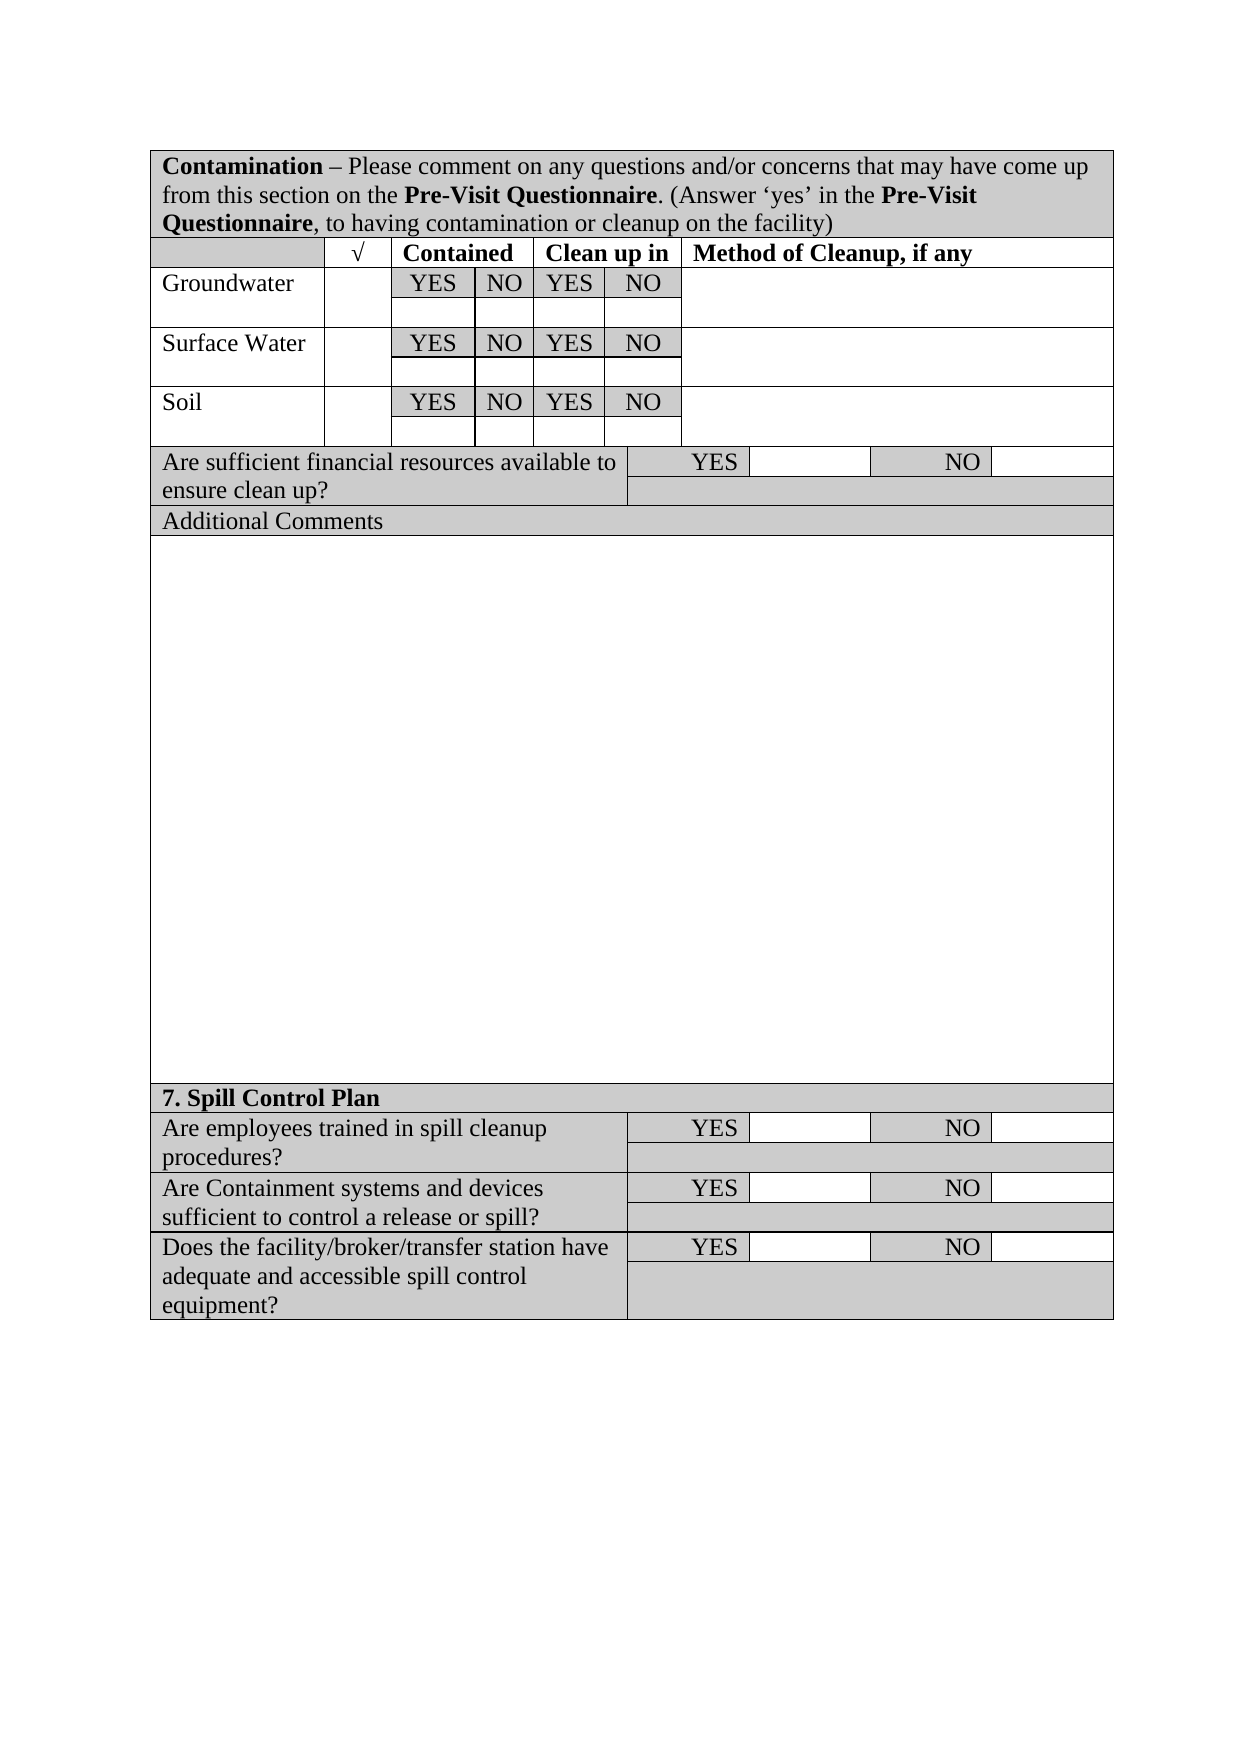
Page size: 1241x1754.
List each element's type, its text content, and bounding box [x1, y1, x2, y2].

table_cell [392, 358, 474, 386]
table_cell YES [628, 447, 749, 476]
table_cell YES [534, 328, 604, 356]
table_cell 7. Spill Control Plan [151, 1084, 1113, 1112]
table_cell NO [605, 268, 681, 297]
table_cell [628, 477, 1113, 505]
table_cell YES [392, 387, 474, 416]
table_cell [605, 417, 681, 446]
table_cell NO [476, 268, 533, 297]
table_cell [682, 387, 1113, 446]
table_cell NO [871, 1233, 991, 1261]
table_cell [534, 298, 604, 327]
table_cell Surface Water [151, 328, 324, 386]
table_cell [992, 447, 1113, 476]
table_cell [992, 1173, 1113, 1202]
table_cell [750, 1173, 870, 1202]
table_cell YES [534, 268, 604, 297]
table_cell NO [605, 387, 681, 416]
table_cell [392, 417, 474, 446]
table_cell YES [628, 1233, 749, 1261]
table_cell [325, 268, 391, 327]
table_cell NO [871, 1113, 991, 1142]
table_cell Does the facility/broker/transfer station have adequate and accessible spill control equipment? [151, 1233, 627, 1319]
table_cell [992, 1113, 1113, 1142]
table_cell Clean up in [534, 238, 681, 267]
table_cell [682, 328, 1113, 386]
table_cell [476, 298, 533, 327]
table_header Contamination – Please comment on any questions and/or concerns that may have come up from this section on the Pre-Visit Questionnaire. (Answer ‘yes’ in the Pre-Visit Questionnaire, to having contamination or cleanup on the facility) [151, 151, 1113, 237]
table_cell [750, 1233, 870, 1261]
table_cell YES [628, 1113, 749, 1142]
table_cell NO [476, 328, 533, 356]
table_cell YES [628, 1173, 749, 1202]
table_cell [605, 358, 681, 386]
table_cell NO [871, 447, 991, 476]
table_cell [750, 447, 870, 476]
table_cell YES [392, 328, 474, 356]
table_cell YES [534, 387, 604, 416]
table_cell [476, 417, 533, 446]
table_cell [628, 1143, 1113, 1172]
table_cell Additional Comments [151, 506, 1113, 535]
table_cell Groundwater [151, 268, 324, 327]
table_cell [392, 298, 474, 327]
table_cell YES [392, 268, 474, 297]
table_cell √ [325, 238, 391, 267]
table_cell [628, 1262, 1113, 1319]
table_cell NO [871, 1173, 991, 1202]
table_cell Contained [392, 238, 533, 267]
table_cell Soil [151, 387, 324, 446]
table_cell [534, 417, 604, 446]
table_cell [151, 536, 1113, 1082]
table_cell [628, 1203, 1113, 1231]
table_cell NO [605, 328, 681, 356]
table_cell NO [476, 387, 533, 416]
table_cell [682, 268, 1113, 327]
table_cell [151, 238, 324, 267]
table_cell [750, 1113, 870, 1142]
table_cell Method of Cleanup, if any [682, 238, 1113, 267]
table_cell [605, 298, 681, 327]
table_cell [534, 358, 604, 386]
table_cell [992, 1233, 1113, 1261]
table_cell [325, 328, 391, 386]
table_cell [476, 358, 533, 386]
table_cell [325, 387, 391, 446]
table_cell Are employees trained in spill cleanup procedures? [151, 1113, 627, 1172]
table_cell Are Containment systems and devices sufficient to control a release or spill? [151, 1173, 627, 1231]
table_cell Are sufficient financial resources available to ensure clean up? [151, 447, 627, 505]
